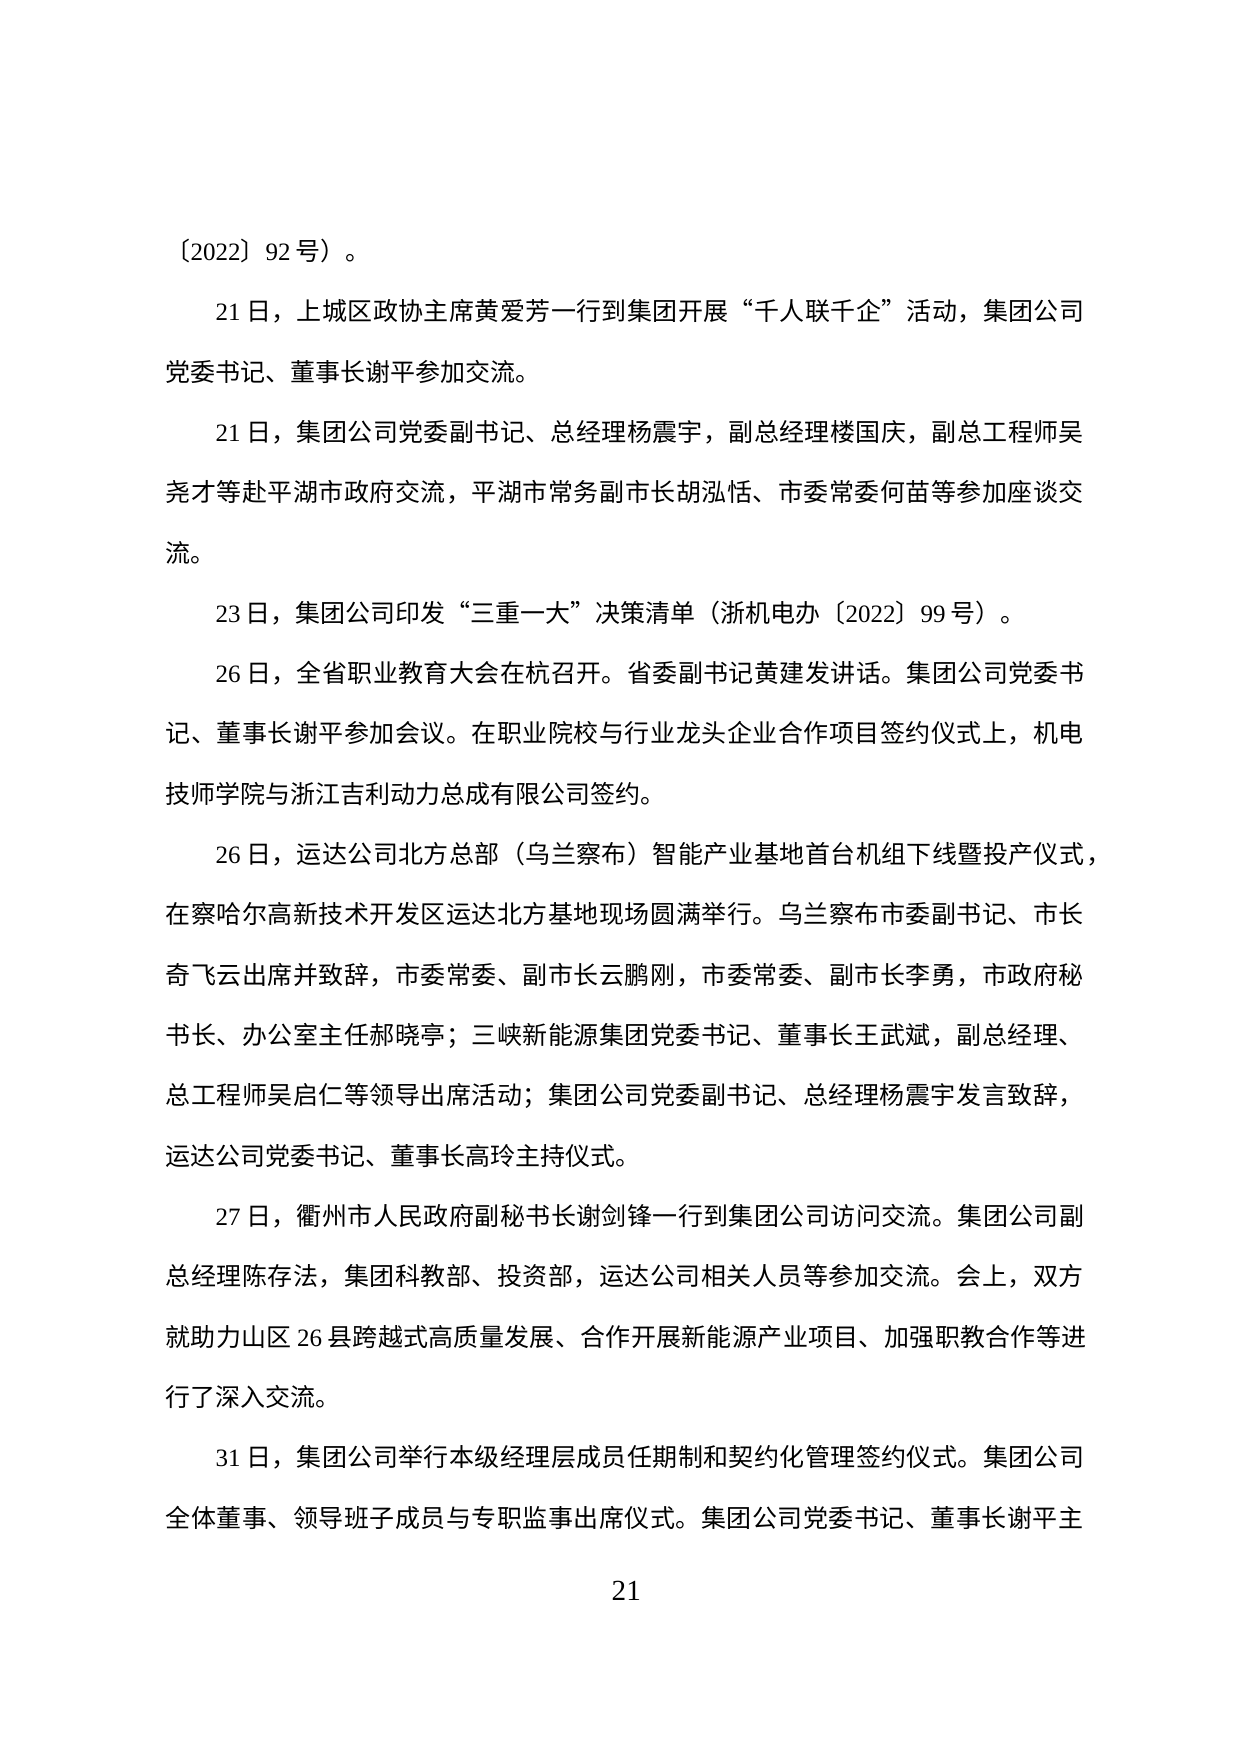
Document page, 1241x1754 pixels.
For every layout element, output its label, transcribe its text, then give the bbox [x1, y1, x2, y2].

text 26日，运达公司北方总部（乌兰察布）智能产业基地首台机组下线暨投产仪式，在察哈尔高新技术开发区运达北方基地现场圆满举行。乌兰察布市委副书记、市长奇飞云出席并致辞，市委常委、副市长云鹏刚，市委常委、副市长李勇，市政府秘书长、办公室主任郝晓亭；三峡新能源集团党委书记、董事长王武斌，副总经理、总工程师吴启仁等领导出席活动；集团公司党委副书记、总经理杨震宇发言致辞，运达公司党委书记、董事长高玲主持仪式。 [165, 823, 1087, 1184]
text 21日，上城区政协主席黄爱芳一行到集团开展“千人联千企”活动，集团公司党委书记、董事长谢平参加交流。 [165, 280, 1087, 400]
text 23日，集团公司印发“三重一大”决策清单（浙机电办〔2022〕99号）。 [165, 581, 1087, 642]
text 27日，衢州市人民政府副秘书长谢剑锋一行到集团公司访问交流。集团公司副总经理陈存法，集团科教部、投资部，运达公司相关人员等参加交流。会上，双方就助力山区26县跨越式高质量发展、合作开展新能源产业项目、加强职教合作等进行了深入交流。 [165, 1184, 1087, 1426]
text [165, 1426, 1087, 1546]
text 21日，集团公司党委副书记、总经理杨震宇，副总经理楼国庆，副总工程师吴尧才等赴平湖市政府交流，平湖市常务副市长胡泓恬、市委常委何苗等参加座谈交流。 [165, 400, 1087, 581]
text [165, 219, 1087, 280]
text 26日，全省职业教育大会在杭召开。省委副书记黄建发讲话。集团公司党委书记、董事长谢平参加会议。在职业院校与行业龙头企业合作项目签约仪式上，机电技师学院与浙江吉利动力总成有限公司签约。 [165, 642, 1087, 823]
